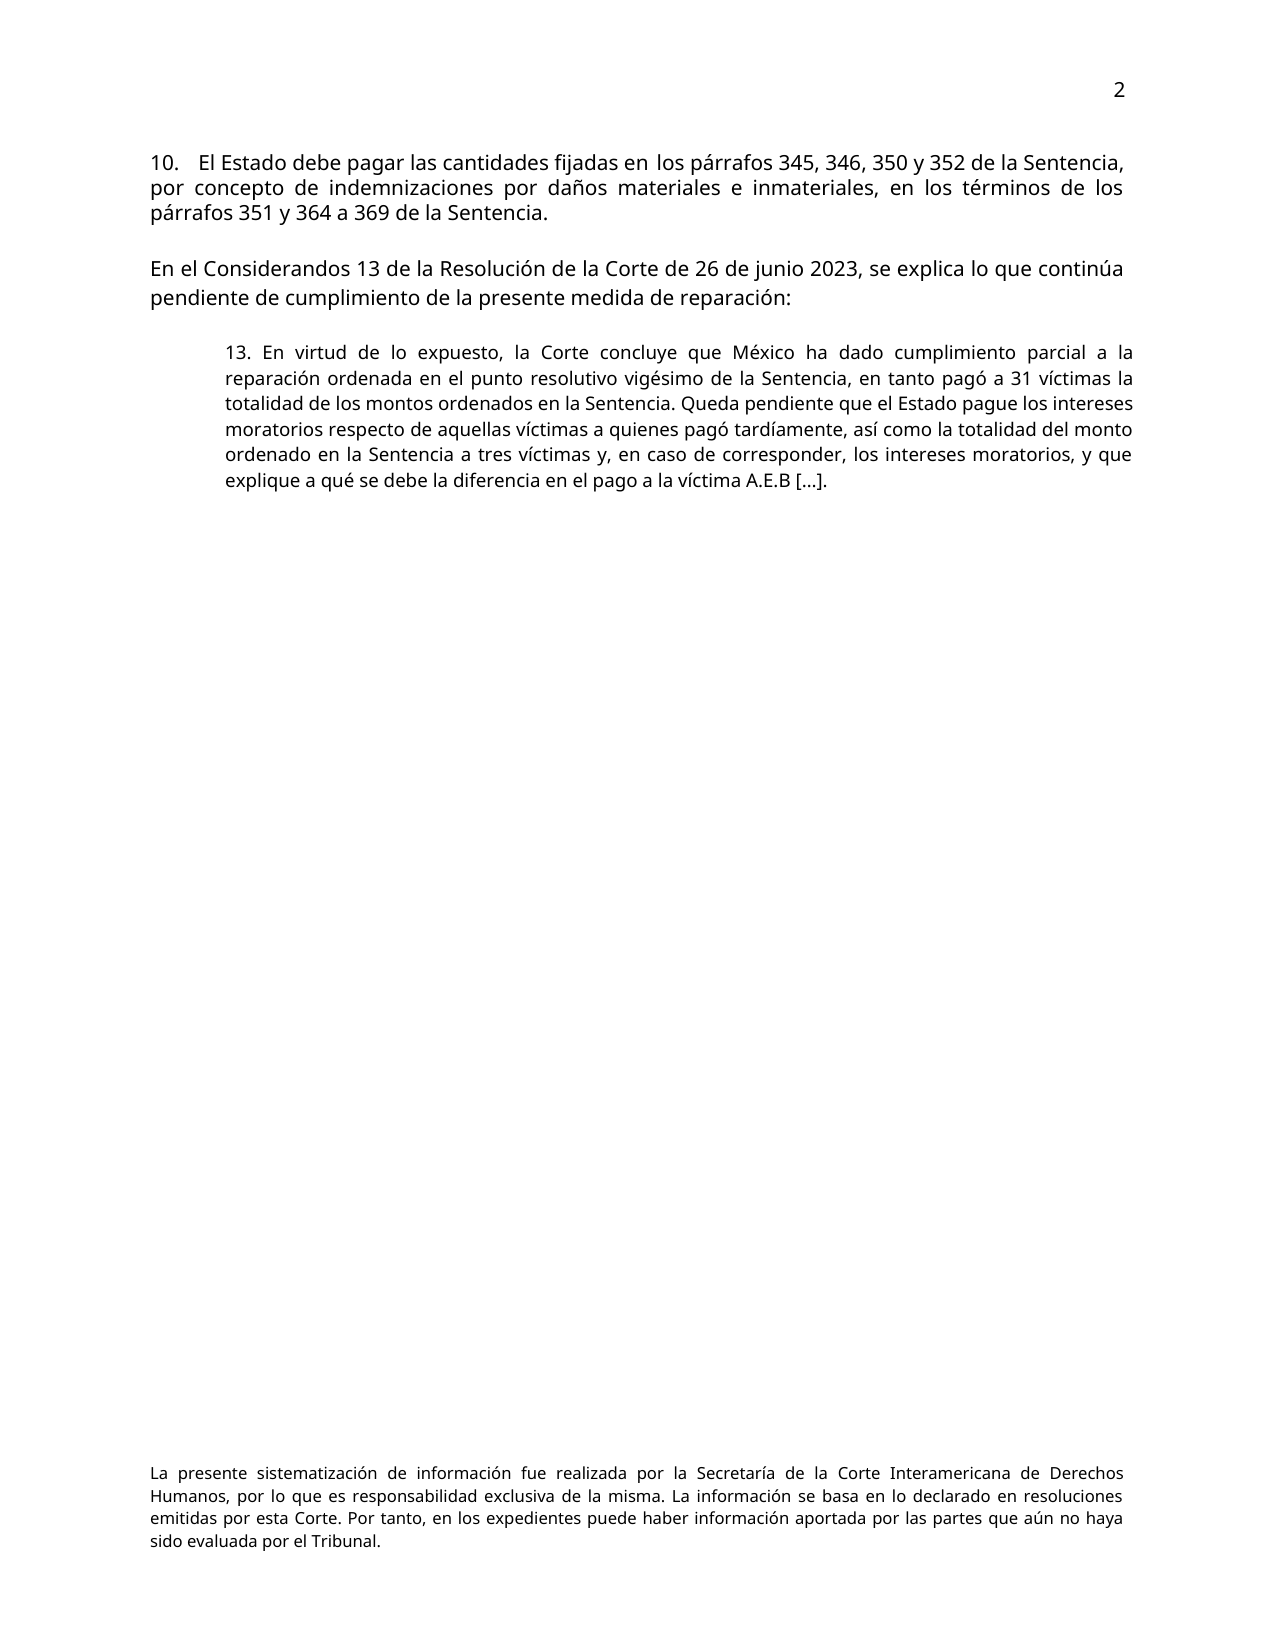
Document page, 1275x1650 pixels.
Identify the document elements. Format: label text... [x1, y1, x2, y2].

text 13. En virtud de lo expuesto, la Corte concluye que México ha dado cumplimiento parcial a la reparación ordenada en el punto resolutivo vigésimo de la Sentencia, en tanto pagó a 31 víctimas la totalidad de los montos ordenados en la Sentencia. Queda pendiente que el Estado pague los intereses moratorios respecto de aquellas víctimas a quienes pagó tardíamente, así como la totalidad del monto ordenado en la Sentencia a tres víctimas y, en caso de corresponder, los intereses moratorios, y que explique a qué se debe la diferencia en el pago a la víctima A.E.B […]. [225, 340, 1134, 493]
text En el Considerandos 13 de la Resolución de la Corte de 26 de junio 2023, se explica lo que continúa pendiente de cumplimiento de la presente medida de reparación: [150, 254, 1125, 311]
list El Estado debe pagar las cantidades fijadas en los párrafos 345, 346, 350 y 352 de la Sentencia, por concepto de indemnizaciones por daños materiales e inmateriales, en los términos de los párrafos 351 y 364 a 369 de la Sentencia. [150, 150, 1125, 226]
